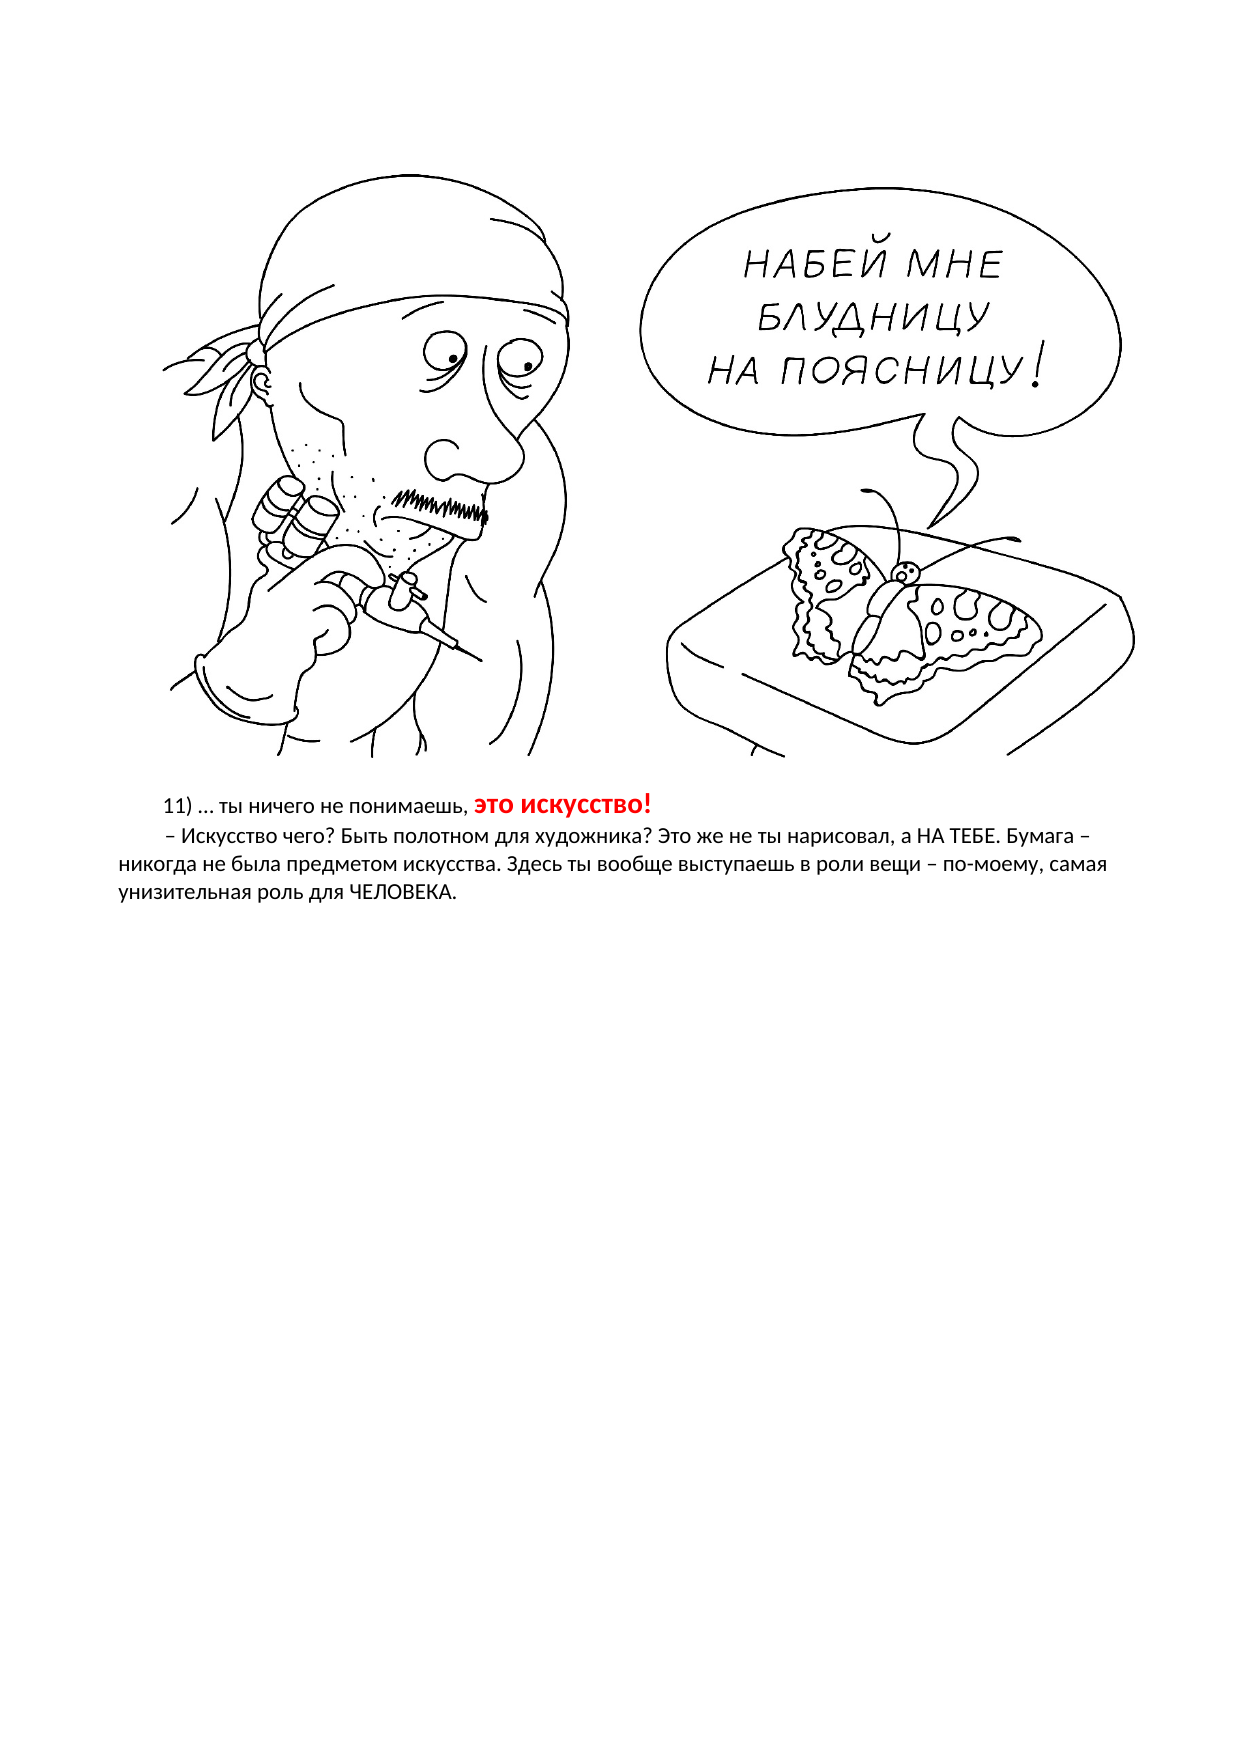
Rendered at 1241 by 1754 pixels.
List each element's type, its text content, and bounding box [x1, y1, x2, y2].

picture [162, 174, 1135, 758]
text 11) … ты ничего не понимаешь, это искусство! – Искусство чего? Быть полотном для художника? Это же не ты нарисовал, а НА ТЕБЕ. Бумага – никогда не была предметом искусства. Здесь ты вообще выступаешь в роли вещи – по-моему, самая унизительная роль для ЧЕЛОВЕКА. [118, 785, 1167, 905]
